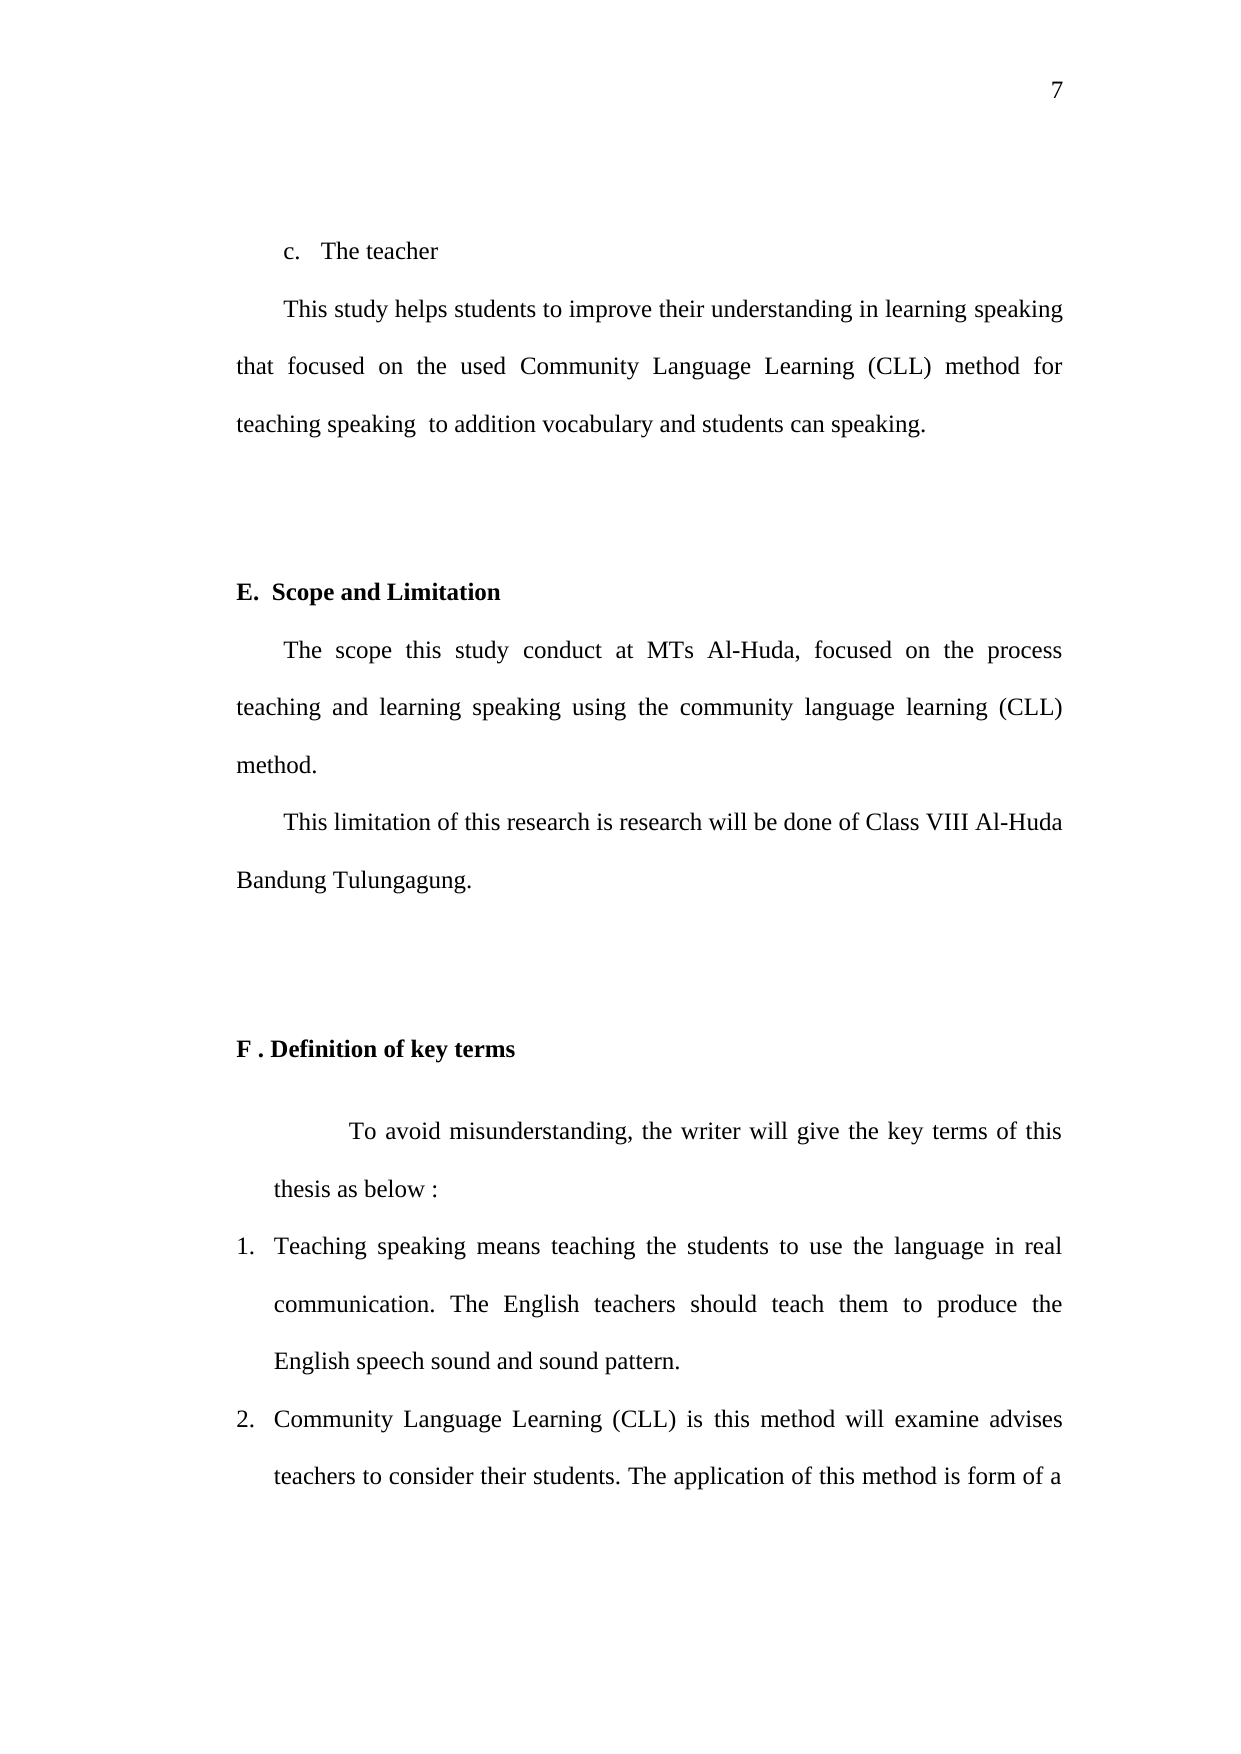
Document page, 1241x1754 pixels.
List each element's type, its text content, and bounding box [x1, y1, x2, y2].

list The teacher [283, 236, 1063, 265]
text This study helps students to improve their understanding in learning speaking that focused on the used Community Language Learning (CLL) method for teaching speaking to addition vocabulary and students can speaking. [236, 294, 1063, 437]
text To avoid misunderstanding, the writer will give the key terms of this thesis as below : [274, 1116, 1063, 1202]
text The scope this study conduct at MTs Al-Huda, focused on the process teaching and learning speaking using the community language learning (CLL) method. [236, 635, 1063, 779]
list Teaching speaking means teaching the students to use the language in real communication. The English teachers should teach them to produce the English speech sound and sound pattern. [236, 1231, 1063, 1375]
text F . Definition of key terms [236, 1034, 1063, 1062]
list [236, 1404, 1063, 1490]
text E. Scope and Limitation [236, 577, 1063, 606]
text This limitation of this research is research will be done of Class VIII Al-Huda Bandung Tulungagung. [236, 807, 1063, 894]
